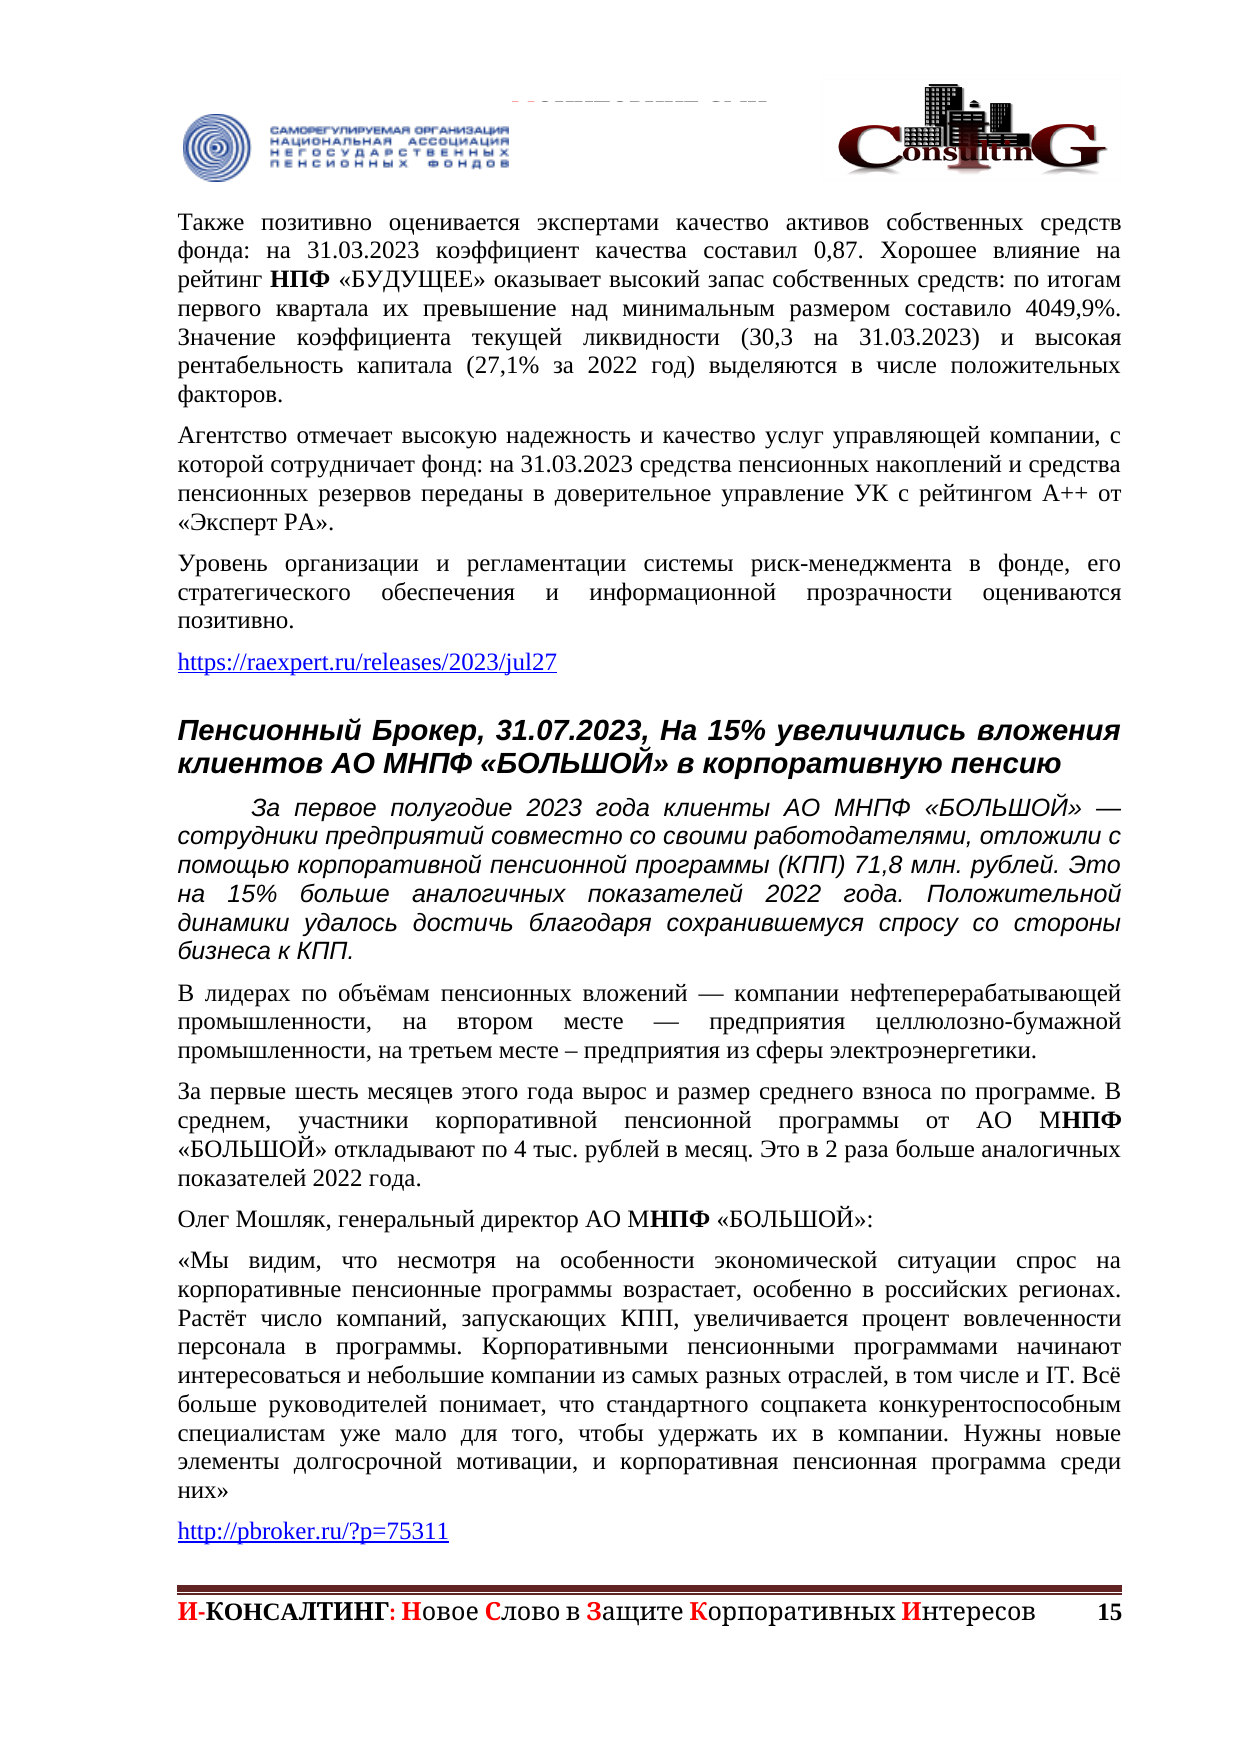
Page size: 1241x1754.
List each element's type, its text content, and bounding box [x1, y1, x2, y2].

text За первые шесть месяцев этого года вырос и размер среднего взноса по программе. В среднем, участники корпоративной пенсионной программы от АО МНПФ «БОЛЬШОЙ» откладывают по 4 тыс. рублей в месяц. Это в 2 раза больше аналогичных показателей 2022 года. [177, 1076, 1122, 1191]
text «Мы видим, что несмотря на особенности экономической ситуации спрос на корпоративные пенсионные программы возрастает, особенно в российских регионах. Растёт число компаний, запускающих КПП, увеличивается процент вовлеченности персонала в программы. Корпоративными пенсионными программами начинают интересоваться и небольшие компании из самых разных отраслей, в том числе и IT. Всё больше руководителей понимает, что стандартного соцпакета конкурентоспособным специалистам уже мало для того, чтобы удержать их в компании. Нужны новые элементы долгосрочной мотивации, и корпоративная пенсионная программа среди них» [177, 1245, 1122, 1504]
text https://raexpert.ru/releases/2023/jul27 [177, 647, 1122, 676]
picture [821, 73, 1122, 182]
picture [183, 114, 509, 182]
subtitle Пенсионный Брокер, 31.07.2023, На 15% увеличились вложения клиентов АО МНПФ «БОЛЬШОЙ» в корпоративную пенсию [177, 713, 1122, 780]
text http://pbroker.ru/?p=75311 [177, 1516, 1122, 1545]
text Также позитивно оценивается экспертами качество активов собственных средств фонда: на 31.03.2023 коэффициент качества составил 0,87. Хорошее влияние на рейтинг НПФ «БУДУЩЕЕ» оказывает высокий запас собственных средств: по итогам первого квартала их превышение над минимальным размером составило 4049,9%. Значение коэффициента текущей ликвидности (30,3 на 31.03.2023) и высокая рентабельность капитала (27,1% за 2022 год) выделяются в числе положительных факторов. [177, 207, 1122, 408]
text Уровень организации и регламентации системы риск-менеджмента в фонде, его стратегического обеспечения и информационной прозрачности оцениваются позитивно. [177, 548, 1122, 634]
text Агентство отмечает высокую надежность и качество услуг управляющей компании, с которой сотрудничает фонд: на 31.03.2023 средства пенсионных накоплений и средства пенсионных резервов переданы в доверительное управление УК с рейтингом А++ от «Эксперт РА». [177, 421, 1122, 536]
subtitle За первое полугодие 2023 года клиенты АО МНПФ «БОЛЬШОЙ» — сотрудники предприятий совместно со своими работодателями, отложили с помощью корпоративной пенсионной программы (КПП) 71,8 млн. рублей. Это на 15% больше аналогичных показателей 2022 года. Положительной динамики удалось достичь благодаря сохранившемуся спросу со стороны бизнеса к КПП. [177, 793, 1122, 965]
text В лидерах по объёмам пенсионных вложений — компании нефтеперерабатывающей промышленности, на втором месте — предприятия целлюлозно-бумажной промышленности, на третьем месте – предприятия из сферы электроэнергетики. [177, 978, 1122, 1064]
text Олег Мошляк, генеральный директор АО МНПФ «БОЛЬШОЙ»: [177, 1204, 1122, 1233]
